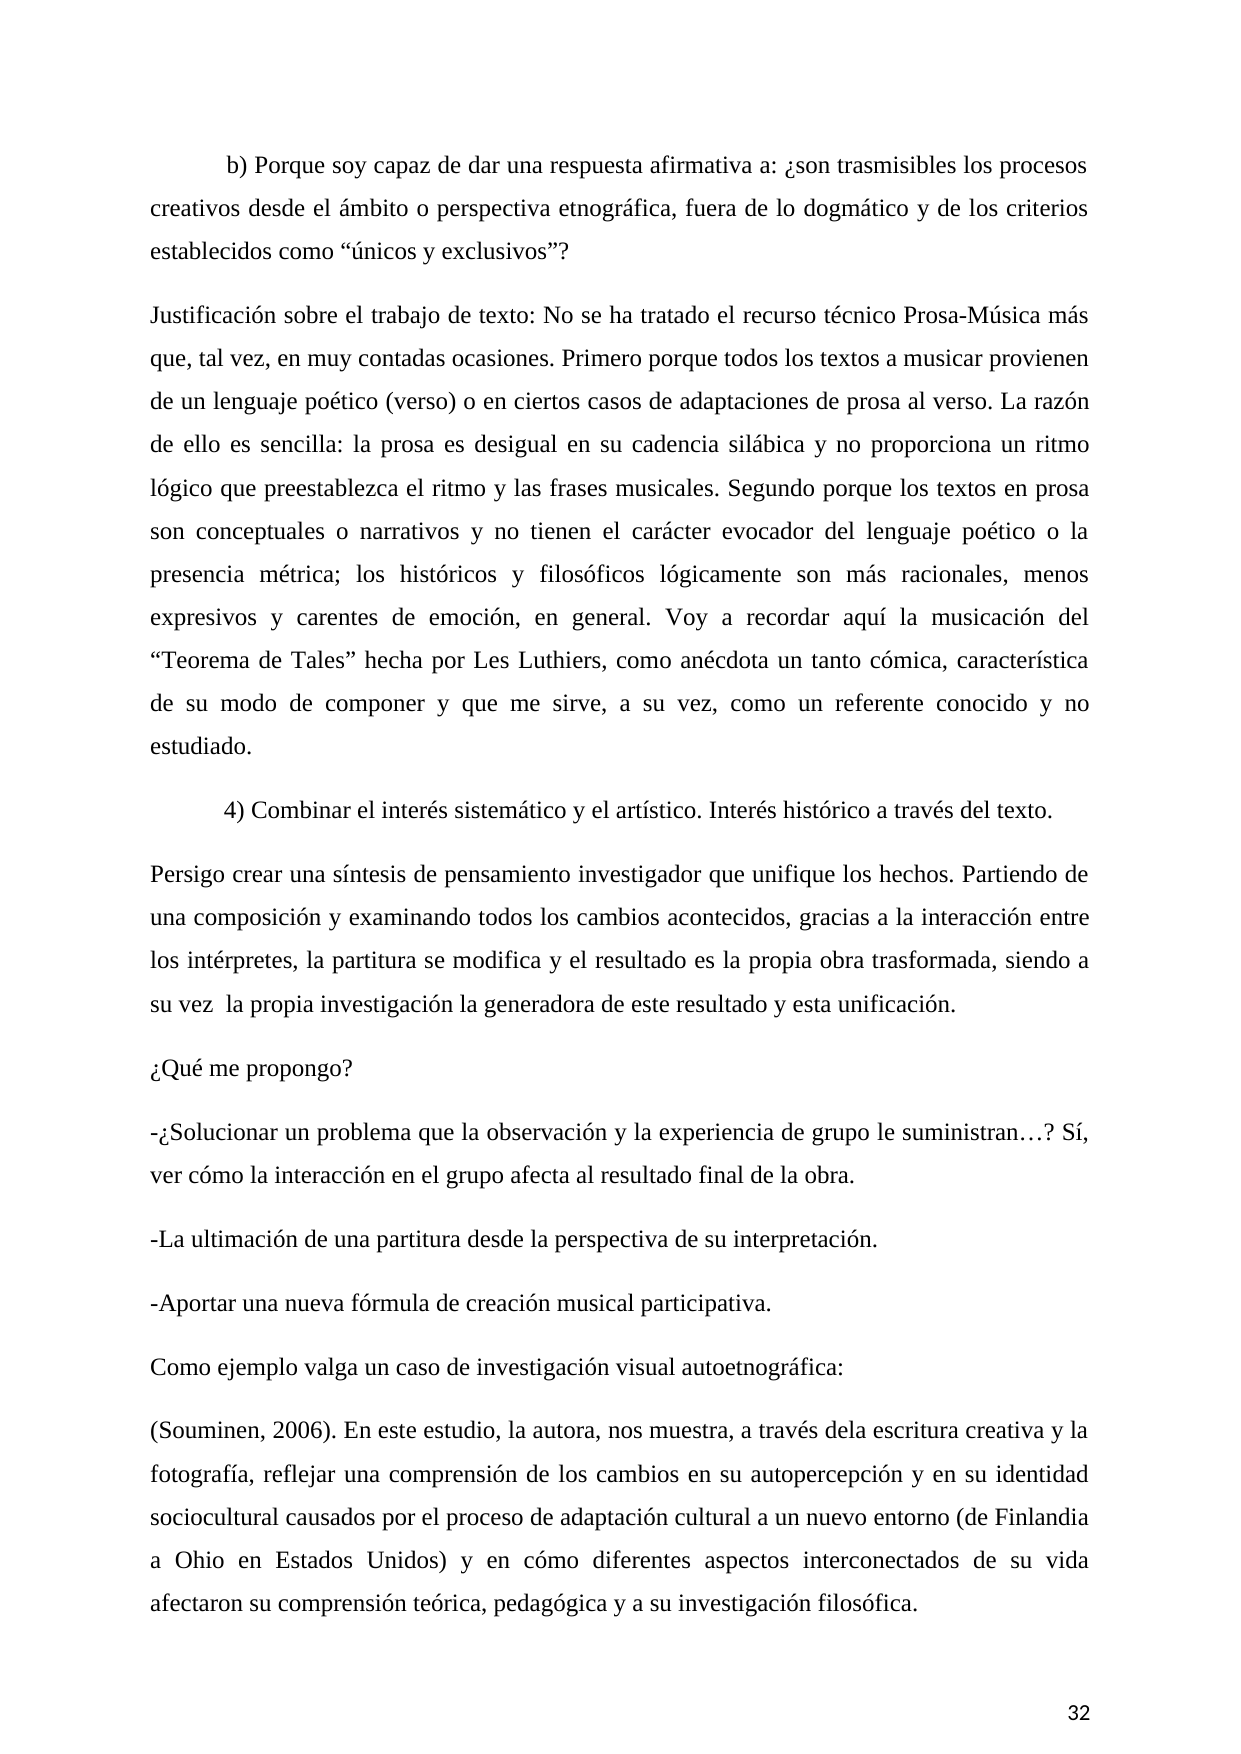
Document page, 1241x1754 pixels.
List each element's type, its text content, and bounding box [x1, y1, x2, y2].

text -La ultimación de una partitura desde la perspectiva de su interpretación. [150, 1224, 1090, 1252]
text b) Porque soy capaz de dar una respuesta afirmativa a: ¿son trasmisibles los procesos creativos desde el ámbito o perspectiva etnográfica, fuera de lo dogmático y de los criterios establecidos como “únicos y exclusivos”? [150, 150, 1090, 265]
text ¿Qué me propongo? [150, 1053, 1090, 1081]
text Justificación sobre el trabajo de texto: No se ha tratado el recurso técnico Prosa-Música más que, tal vez, en muy contadas ocasiones. Primero porque todos los textos a musicar provienen de un lenguaje poético (verso) o en ciertos casos de adaptaciones de prosa al verso. La razón de ello es sencilla: la prosa es desigual en su cadencia silábica y no proporciona un ritmo lógico que preestablezca el ritmo y las frases musicales. Segundo porque los textos en prosa son conceptuales o narrativos y no tienen el carácter evocador del lenguaje poético o la presencia métrica; los históricos y filosóficos lógicamente son más racionales, menos expresivos y carentes de emoción, en general. Voy a recordar aquí la musicación del “Teorema de Tales” hecha por Les Luthiers, como anécdota un tanto cómica, característica de su modo de componer y que me sirve, a su vez, como un referente conocido y no estudiado. [150, 300, 1090, 760]
text -¿Solucionar un problema que la observación y la experiencia de grupo le suministran…? Sí, ver cómo la interacción en el grupo afecta al resultado final de la obra. [150, 1117, 1090, 1188]
text (Souminen, 2006). En este estudio, la autora, nos muestra, a través dela escritura creativa y la fotografía, reflejar una comprensión de los cambios en su autopercepción y en su identidad sociocultural causados por el proceso de adaptación cultural a un nuevo entorno (de Finlandia a Ohio en Estados Unidos) y en cómo diferentes aspectos interconectados de su vida afectaron su comprensión teórica, pedagógica y a su investigación filosófica. [150, 1416, 1090, 1617]
text 4) Combinar el interés sistemático y el artístico. Interés histórico a través del texto. [224, 795, 1090, 824]
text -Aportar una nueva fórmula de creación musical participativa. [150, 1288, 1090, 1316]
text Como ejemplo valga un caso de investigación visual autoetnográfica: [150, 1352, 1090, 1380]
text Persigo crear una síntesis de pensamiento investigador que unifique los hechos. Partiendo de una composición y examinando todos los cambios acontecidos, gracias a la interacción entre los intérpretes, la partitura se modifica y el resultado es la propia obra trasformada, siendo a su vez la propia investigación la generadora de este resultado y esta unificación. [150, 859, 1090, 1017]
